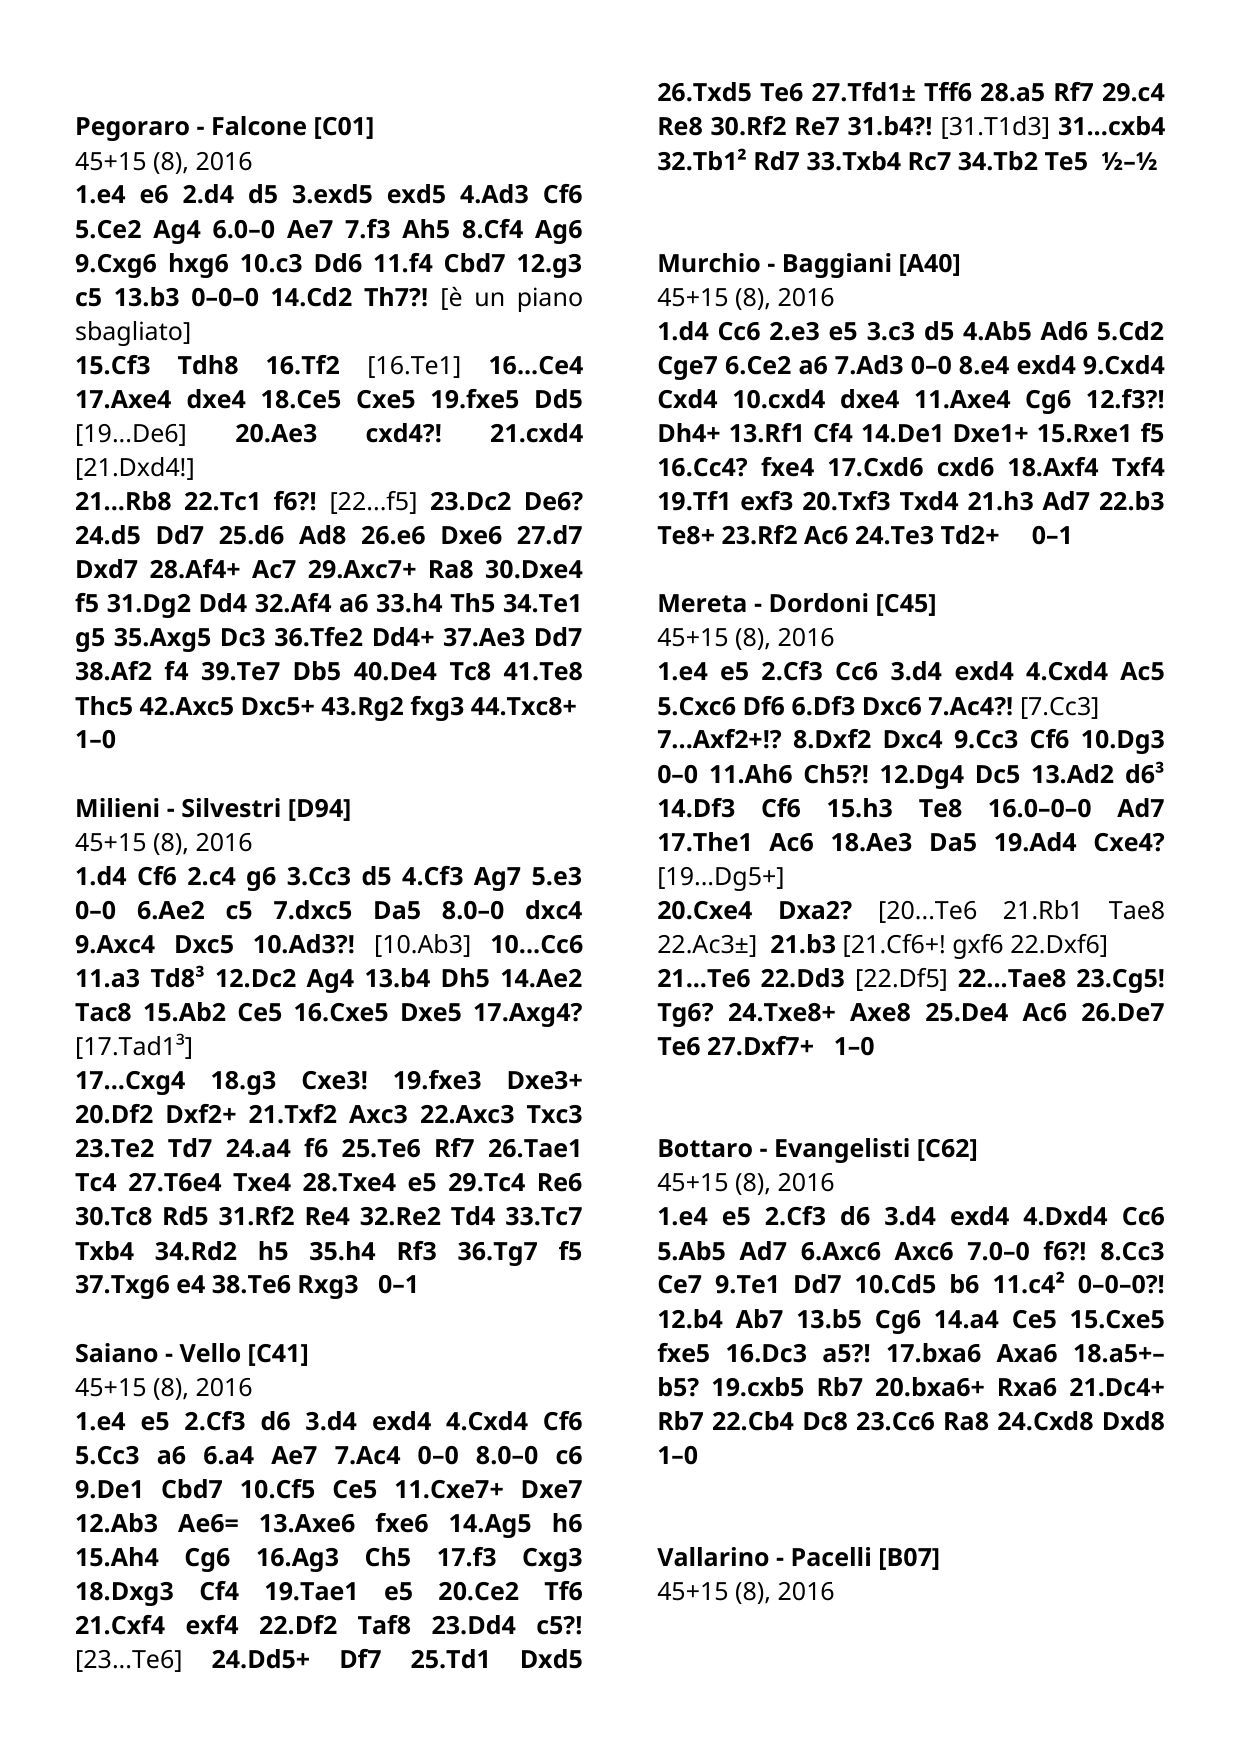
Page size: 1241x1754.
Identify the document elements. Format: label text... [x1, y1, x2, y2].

text 45+15 (8), 2016 [657, 620, 1165, 654]
text Murchio - Baggiani [A40] [657, 245, 1165, 279]
text 21...Rb8 22.Tc1 f6?! [22...f5] 23.Dc2 De6? 24.d5 Dd7 25.d6 Ad8 26.e6 Dxe6 27.d7 Dxd7 28.Af4+ Ac7 29.Axc7+ Ra8 30.Dxe4 f5 31.Dg2 Dd4 32.Af4 a6 33.h4 Th5 34.Te1 g5 35.Axg5 Dc3 36.Tfe2 Dd4+ 37.Ae3 Dd7 38.Af2 f4 39.Te7 Db5 40.De4 Tc8 41.Te8 Thc5 42.Axc5 Dxc5+ 43.Rg2 fxg3 44.Txc8+ [75, 484, 583, 722]
text Pegoraro - Falcone [C01] [75, 109, 583, 143]
text 1.e4 e6 2.d4 d5 3.exd5 exd5 4.Ad3 Cf6 5.Ce2 Ag4 6.0–0 Ae7 7.f3 Ah5 8.Cf4 Ag6 9.Cxg6 hxg6 10.c3 Dd6 11.f4 Cbd7 12.g3 c5 13.b3 0–0–0 14.Cd2 Th7?! [è un piano sbagliato] [75, 177, 583, 347]
text 45+15 (8), 2016 [75, 1369, 583, 1403]
text 17...Cxg4 18.g3 Cxe3! 19.fxe3 Dxe3+ 20.Df2 Dxf2+ 21.Txf2 Axc3 22.Axc3 Txc3 23.Te2 Td7 24.a4 f6 25.Te6 Rf7 26.Tae1 Tc4 27.T6e4 Txe4 28.Txe4 e5 29.Tc4 Re6 30.Tc8 Rd5 31.Rf2 Re4 32.Re2 Td4 33.Tc7 Txb4 34.Rd2 h5 35.h4 Rf3 36.Tg7 f5 37.Txg6 e4 38.Te6 Rxg3 0–1 [75, 1063, 583, 1301]
text Saiano - Vello [C41] [75, 1335, 583, 1369]
text 21...Te6 22.Dd3 [22.Df5] 22...Tae8 23.Cg5! Tg6? 24.Txe8+ Axe8 25.De4 Ac6 26.De7 Te6 27.Dxf7+ 1–0 [657, 961, 1165, 1063]
text Mereta - Dordoni [C45] [657, 586, 1165, 620]
text 20.Cxe4 Dxa2? [20...Te6 21.Rb1 Tae8 22.Ac3±] 21.b3 [21.Cf6+! gxf6 22.Dxf6] [657, 892, 1165, 961]
text Vallarino - Pacelli [B07] [657, 1540, 1165, 1574]
text 45+15 (8), 2016 [75, 824, 583, 858]
text 45+15 (8), 2016 [657, 279, 1165, 313]
text 1.e4 e5 2.Cf3 d6 3.d4 exd4 4.Dxd4 Cc6 5.Ab5 Ad7 6.Axc6 Axc6 7.0–0 f6?! 8.Cc3 Ce7 9.Te1 Dd7 10.Cd5 b6 11.c4² 0–0–0?! 12.b4 Ab7 13.b5 Cg6 14.a4 Ce5 15.Cxe5 fxe5 16.Dc3 a5?! 17.bxa6 Axa6 18.a5+– b5? 19.cxb5 Rb7 20.bxa6+ Rxa6 21.Dc4+ Rb7 22.Cb4 Dc8 23.Cc6 Ra8 24.Cxd8 Dxd8 1–0 [657, 1199, 1165, 1472]
text 1.e4 e5 2.Cf3 d6 3.d4 exd4 4.Cxd4 Cf6 5.Cc3 a6 6.a4 Ae7 7.Ac4 0–0 8.0–0 c6 9.De1 Cbd7 10.Cf5 Ce5 11.Cxe7+ Dxe7 12.Ab3 Ae6= 13.Axe6 fxe6 14.Ag5 h6 15.Ah4 Cg6 16.Ag3 Ch5 17.f3 Cxg3 18.Dxg3 Cf4 19.Tae1 e5 20.Ce2 Tf6 21.Cxf4 exf4 22.Df2 Taf8 23.Dd4 c5?! [23...Te6] 24.Dd5+ Df7 25.Td1 Dxd5 26.Txd5 Te6 27.Tfd1± Tff6 28.a5 Rf7 29.c4 Re8 30.Rf2 Re7 31.b4?! [31.T1d3] 31...cxb4 32.Tb1² Rd7 33.Txb4 Rc7 34.Tb2 Te5 ½–½ [75, 1403, 583, 1676]
text 1.d4 Cc6 2.e3 e5 3.c3 d5 4.Ab5 Ad6 5.Cd2 Cge7 6.Ce2 a6 7.Ad3 0–0 8.e4 exd4 9.Cxd4 Cxd4 10.cxd4 dxe4 11.Axe4 Cg6 12.f3?! Dh4+ 13.Rf1 Cf4 14.De1 Dxe1+ 15.Rxe1 f5 16.Cc4? fxe4 17.Cxd6 cxd6 18.Axf4 Txf4 19.Tf1 exf3 20.Txf3 Txd4 21.h3 Ad7 22.b3 Te8+ 23.Rf2 Ac6 24.Te3 Td2+ 0–1 [657, 313, 1165, 552]
text 45+15 (8), 2016 [657, 1574, 1165, 1608]
text 1.e4 e5 2.Cf3 Cc6 3.d4 exd4 4.Cxd4 Ac5 5.Cxc6 Df6 6.Df3 Dxc6 7.Ac4?! [7.Cc3] [657, 654, 1165, 722]
text 15.Cf3 Tdh8 16.Tf2 [16.Te1] 16...Ce4 17.Axe4 dxe4 18.Ce5 Cxe5 19.fxe5 Dd5 [19...De6] 20.Ae3 cxd4?! 21.cxd4 [21.Dxd4!] [75, 347, 583, 484]
text 45+15 (8), 2016 [75, 143, 583, 177]
text 1.e4 e5 2.Cf3 d6 3.d4 exd4 4.Cxd4 Cf6 5.Cc3 a6 6.a4 Ae7 7.Ac4 0–0 8.0–0 c6 9.De1 Cbd7 10.Cf5 Ce5 11.Cxe7+ Dxe7 12.Ab3 Ae6= 13.Axe6 fxe6 14.Ag5 h6 15.Ah4 Cg6 16.Ag3 Ch5 17.f3 Cxg3 18.Dxg3 Cf4 19.Tae1 e5 20.Ce2 Tf6 21.Cxf4 exf4 22.Df2 Taf8 23.Dd4 c5?! [23...Te6] 24.Dd5+ Df7 25.Td1 Dxd5 26.Txd5 Te6 27.Tfd1± Tff6 28.a5 Rf7 29.c4 Re8 30.Rf2 Re7 31.b4?! [31.T1d3] 31...cxb4 32.Tb1² Rd7 33.Txb4 Rc7 34.Tb2 Te5 ½–½ [657, 75, 1165, 177]
text Bottaro - Evangelisti [C62] [657, 1131, 1165, 1165]
text 1.d4 Cf6 2.c4 g6 3.Cc3 d5 4.Cf3 Ag7 5.e3 0–0 6.Ae2 c5 7.dxc5 Da5 8.0–0 dxc4 9.Axc4 Dxc5 10.Ad3?! [10.Ab3] 10...Cc6 11.a3 Td8³ 12.Dc2 Ag4 13.b4 Dh5 14.Ae2 Tac8 15.Ab2 Ce5 16.Cxe5 Dxe5 17.Axg4? [17.Tad1³] [75, 858, 583, 1063]
text 1–0 [75, 722, 583, 756]
text 45+15 (8), 2016 [657, 1165, 1165, 1199]
text Milieni - Silvestri [D94] [75, 790, 583, 824]
text 7...Axf2+!? 8.Dxf2 Dxc4 9.Cc3 Cf6 10.Dg3 0–0 11.Ah6 Ch5?! 12.Dg4 Dc5 13.Ad2 d6³ 14.Df3 Cf6 15.h3 Te8 16.0–0–0 Ad7 17.The1 Ac6 18.Ae3 Da5 19.Ad4 Cxe4? [19...Dg5+] [657, 722, 1165, 892]
